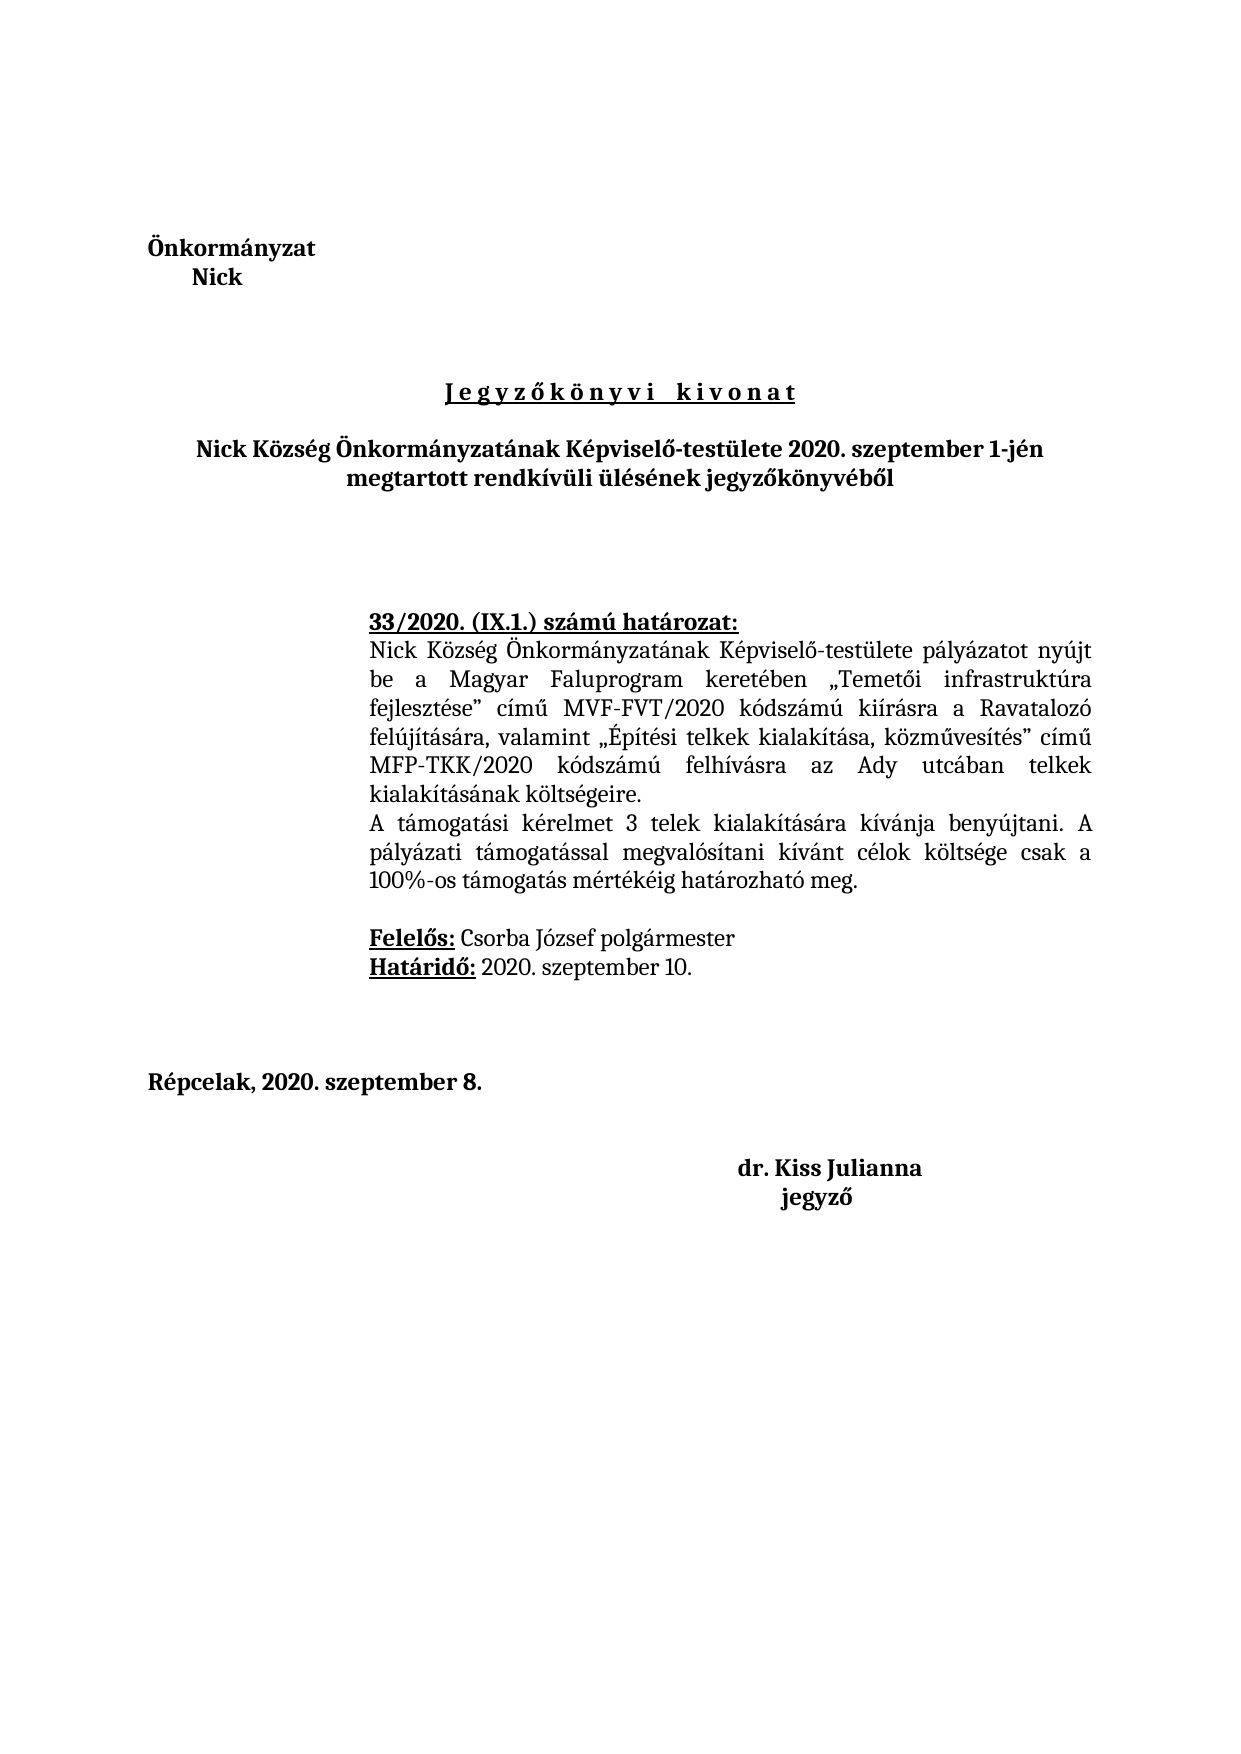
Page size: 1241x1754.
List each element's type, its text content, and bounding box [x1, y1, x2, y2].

text dr. Kiss Julianna [664, 1154, 1093, 1183]
text Határidő: 2020. szeptember 10. [369, 953, 1093, 981]
text J e g y z ő k ö n y v i k i v o n a t [148, 378, 1093, 406]
text Nick [148, 263, 1093, 291]
text Nick Község Önkormányzatának Képviselő-testülete pályázatot nyújt be a Magyar Faluprogram keretében „Temetői infrastruktúra fejlesztése” című MVF-FVT/2020 kódszámú kiírásra a Ravatalozó felújítására, valamint „Építési telkek kialakítása, közművesítés” című MFP-TKK/2020 kódszámú felhívásra az Ady utcában telkek kialakításának költségeire. [369, 636, 1093, 809]
text A támogatási kérelmet 3 telek kialakítására kívánja benyújtani. A pályázati támogatással megvalósítani kívánt célok költsége csak a 100%-os támogatás mértékéig határozható meg. [369, 809, 1093, 895]
text Répcelak, 2020. szeptember 8. [148, 1068, 1093, 1096]
text Önkormányzat [148, 234, 1093, 263]
text 33/2020. (IX.1.) számú határozat: [369, 608, 1093, 636]
text Nick Község Önkormányzatának Képviselő-testülete 2020. szeptember 1-jén megtartott rendkívüli ülésének jegyzőkönyvéből [148, 435, 1093, 493]
text jegyző [148, 1183, 1093, 1211]
text Felelős: Csorba József polgármester [369, 924, 1093, 953]
